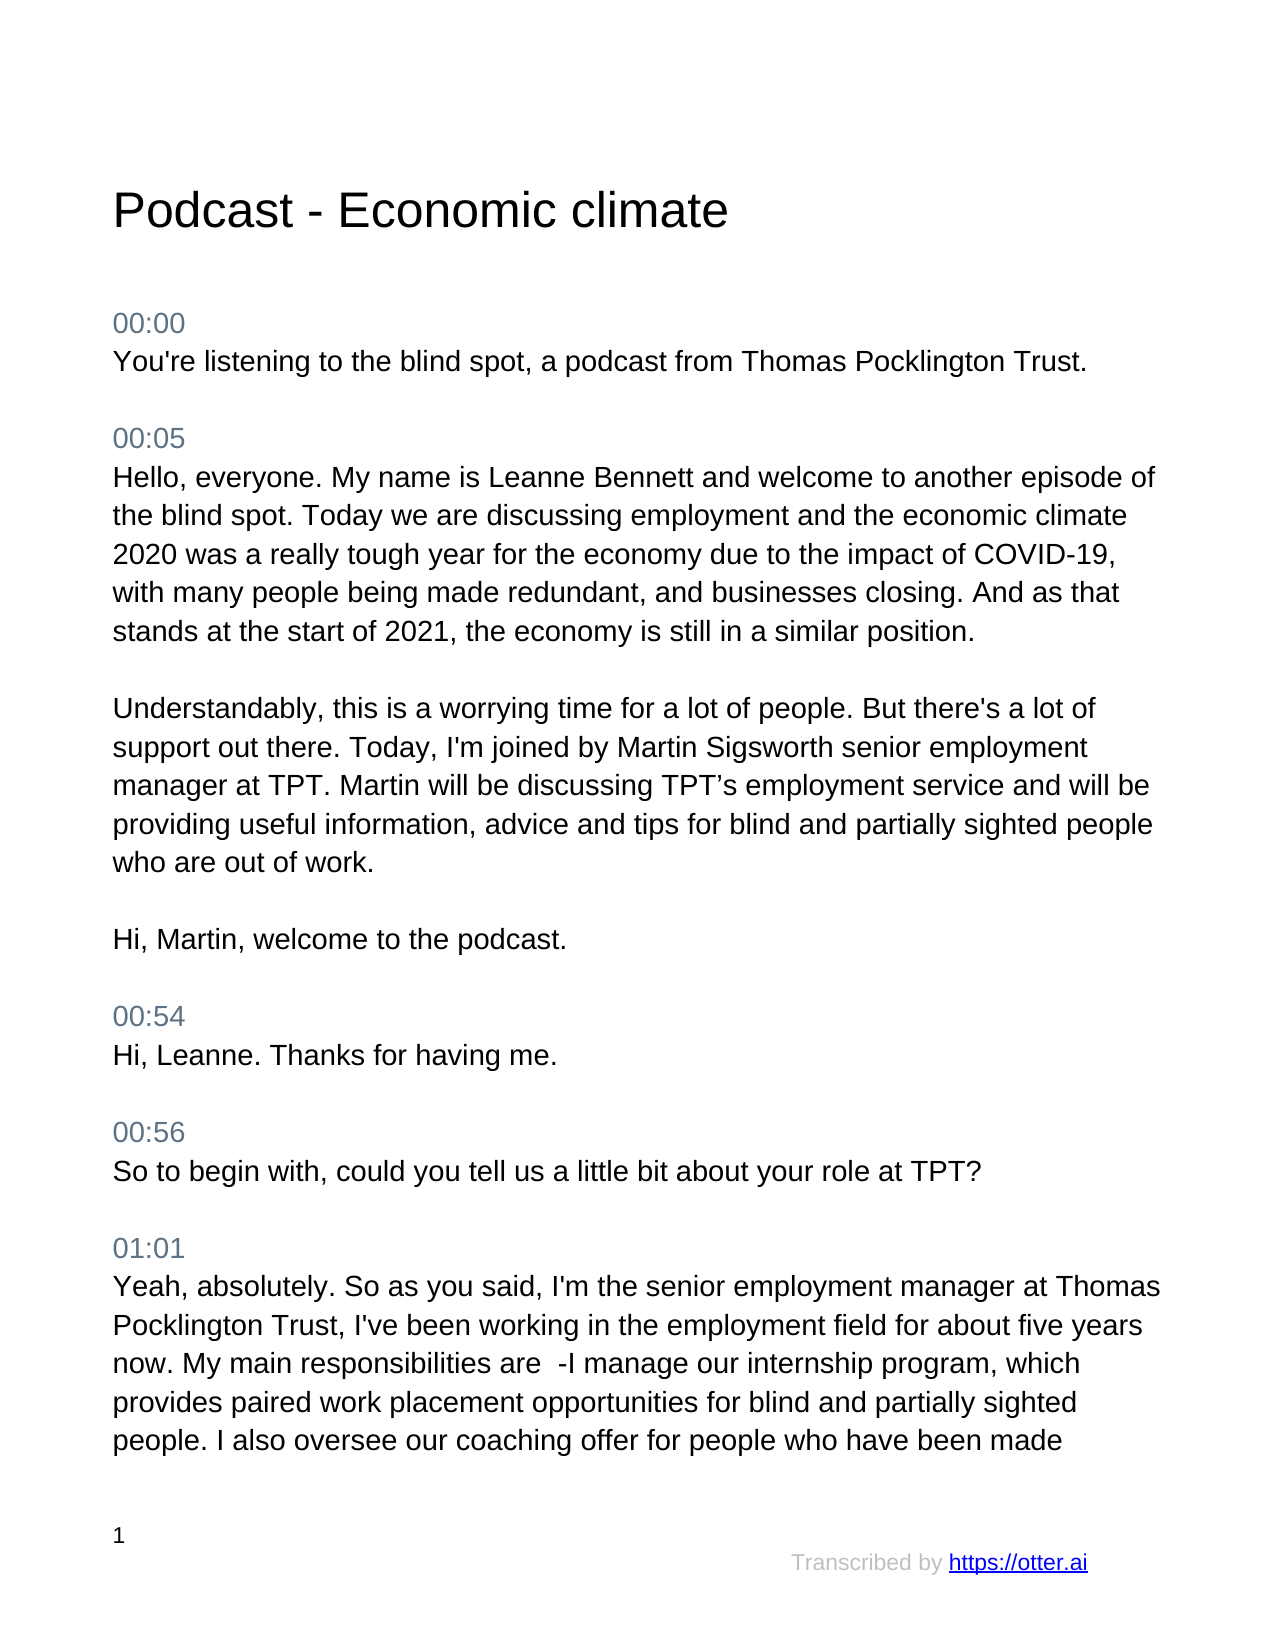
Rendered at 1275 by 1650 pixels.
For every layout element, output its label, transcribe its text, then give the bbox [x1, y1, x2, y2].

text 01:01 [112, 1231, 1162, 1264]
text So to begin with, could you tell us a little bit about your role at TPT? [112, 1153, 1162, 1187]
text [112, 1269, 1162, 1457]
text 00:56 [112, 1115, 1162, 1148]
text 00:54 [112, 999, 1162, 1033]
text Hi, Martin, welcome to the podcast. [112, 922, 1162, 956]
text 00:00 [112, 306, 1162, 339]
text Hello, everyone. My name is Leanne Bennett and welcome to another episode of the blind spot. Today we are discussing employment and the economic climate 2020 was a really tough year for the economy due to the impact of COVID-19, with many people being made redundant, and businesses closing. And as that stands at the start of 2021, the economy is still in a similar position. [112, 460, 1162, 647]
text Podcast - Economic climate [112, 180, 1162, 238]
text Understandably, this is a worrying time for a lot of people. But there's a lot of support out there. Today, I'm joined by Martin Sigsworth senior employment manager at TPT. Martin will be discussing TPT’s employment service and will be providing useful information, advice and tips for blind and partially sighted people who are out of work. [112, 691, 1162, 879]
text Hi, Leanne. Thanks for having me. [112, 1038, 1162, 1071]
text You're listening to the blind spot, a podcast from Thomas Pocklington Trust. [112, 344, 1162, 378]
text 00:05 [112, 421, 1162, 455]
